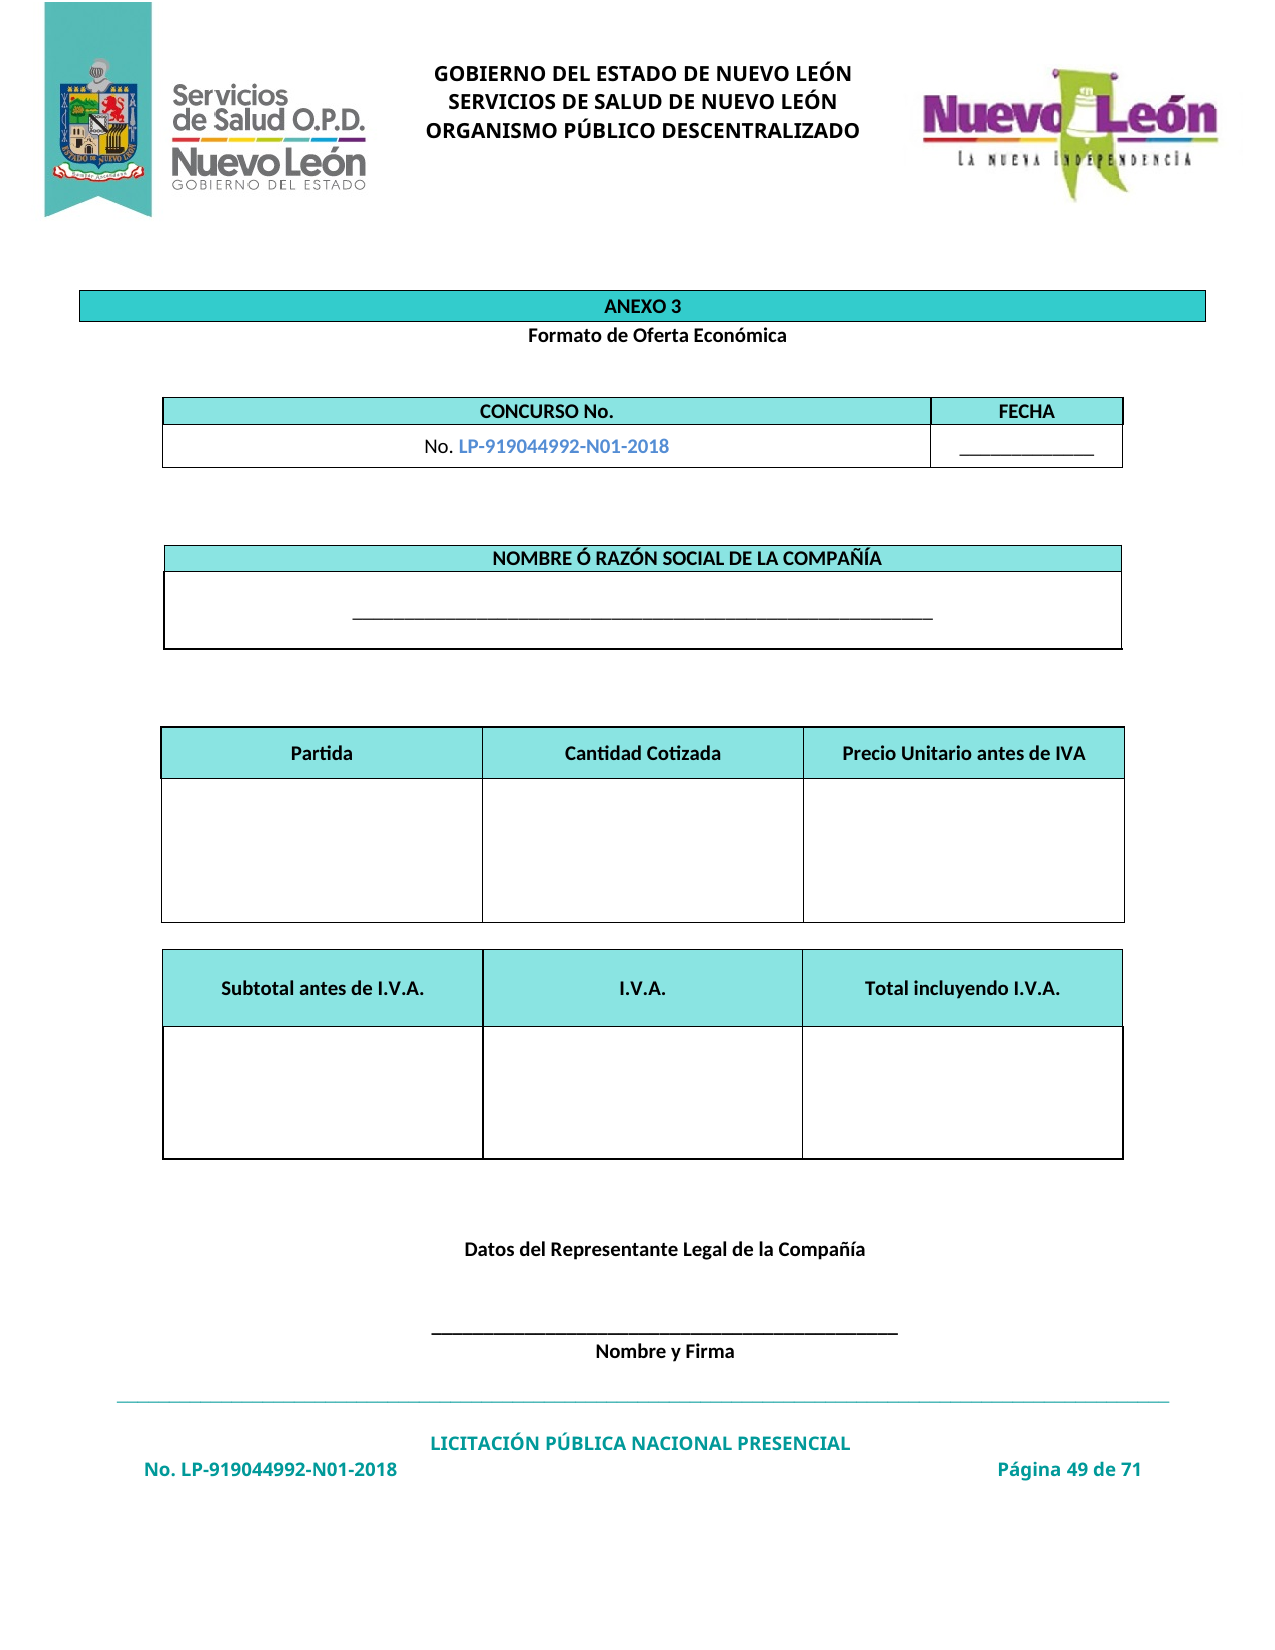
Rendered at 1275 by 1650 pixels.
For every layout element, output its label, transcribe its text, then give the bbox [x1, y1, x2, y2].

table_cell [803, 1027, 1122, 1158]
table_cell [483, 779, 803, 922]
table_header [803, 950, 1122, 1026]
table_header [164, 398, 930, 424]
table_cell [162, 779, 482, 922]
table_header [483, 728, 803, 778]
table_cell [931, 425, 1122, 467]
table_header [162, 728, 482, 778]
picture [15, 2, 1249, 229]
text Nombre y Firma [133, 1338, 1197, 1363]
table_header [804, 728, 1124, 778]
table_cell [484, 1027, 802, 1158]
text Formato de Oferta Económica [118, 322, 1197, 347]
text Datos del Representante Legal de la Compañía [133, 1236, 1197, 1262]
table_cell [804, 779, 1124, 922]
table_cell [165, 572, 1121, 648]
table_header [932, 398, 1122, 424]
text ANEXO 3 [80, 291, 1205, 321]
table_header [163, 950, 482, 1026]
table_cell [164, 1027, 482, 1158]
text _____________________________________________ [133, 1312, 1197, 1338]
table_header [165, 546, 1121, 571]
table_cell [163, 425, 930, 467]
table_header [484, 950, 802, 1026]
